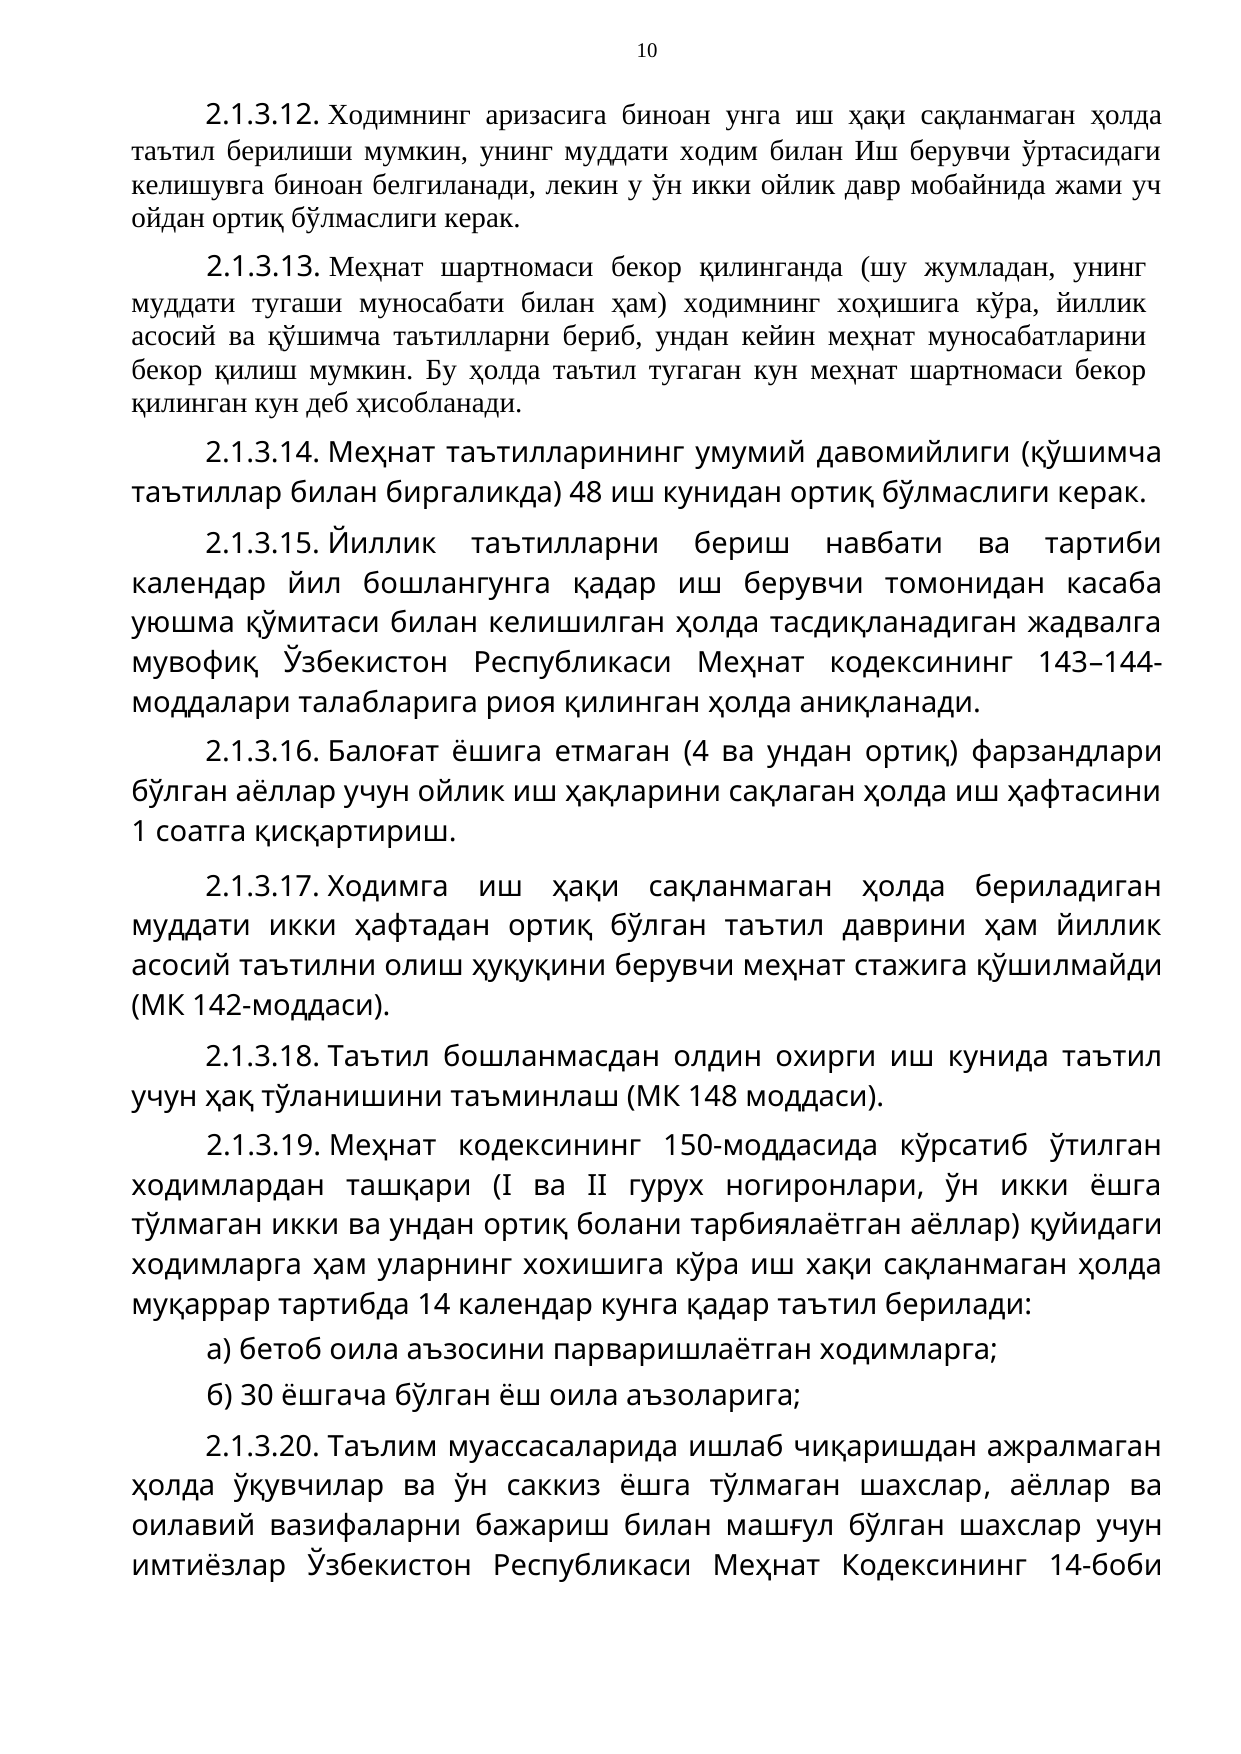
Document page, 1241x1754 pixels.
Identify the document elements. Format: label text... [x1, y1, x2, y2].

text 2.1.3.16. Балоғат ёшига етмаган (4 ва ундан ортиқ) фарзандлари бўлган аёллар учун ойлик иш ҳақларини сақлаган ҳолда иш ҳафтасини 1 соатга қисқартириш. [131, 731, 1162, 849]
text 2.1.3.12. Ходимнинг аризасига биноан унга иш ҳақи сақланмаган ҳолда таътил берилиши мумкин, унинг муддати ходим билан Иш берувчи ўртасидаги келишувга биноан белгиланади, лекин у ўн икки ойлик давр мобайнида жами уч ойдан ортиқ бўлмаслиги керак. [131, 94, 1162, 234]
text б) 30 ёшгача бўлган ёш оила аъзоларига; [131, 1374, 1162, 1413]
text 2.1.3.17. Ходимга иш ҳақи сақланмаган ҳолда бериладиган муддати икки ҳафтадан ортиқ бўлган таътил даврини ҳам йиллик асосий таътилни олиш ҳуқуқини берувчи меҳнат стажига қўшилмайди (МК 142-моддаси). [131, 865, 1162, 1024]
text 2.1.3.14. Меҳнат таътилларининг умумий давомийлиги (қўшимча таътиллар билан биргаликда) 48 иш кунидан ортиқ бўлмаслиги керак. [131, 432, 1162, 511]
text а) бетоб оила аъзосини парваришлаётган ходимларга; [131, 1328, 1162, 1368]
text 2.1.3.13. Меҳнат шартномаси бекор қилинганда (шу жумладан, унинг муддати тугаши муносабати билан ҳам) ходимнинг хоҳишига кўра, йиллик асосий ва қўшимча таътилларни бериб, ундан кейин меҳнат муносабатларини бекор қилиш мумкин. Бу ҳолда таътил тугаган кун меҳнат шартномаси бекор қилинган кун деб ҳисобланади. [131, 245, 1147, 419]
text 2.1.3.15. Йиллик таътилларни бериш навбати ва тартиби календар йил бошлангунга қадар иш берувчи томонидан касаба уюшма қўмитаси билан келишилган ҳолда тасдиқланадиган жадвалга мувофиқ Ўзбекистон Республикаси Меҳнат кодексининг 143–144-моддалари талабларига риоя қилинган ҳолда аниқланади. [131, 522, 1162, 721]
text 2.1.3.19. Меҳнат кодексининг 150-моддасида кўрсатиб ўтилган ходимлардан ташқари (I ва II гурух ногиронлари, ўн икки ёшга тўлмаган икки ва ундан ортиқ болани тарбиялаётган аёллар) қуйидаги ходимларга ҳам уларнинг хохишига кўра иш хақи сақланмаган ҳолда муқаррар тартибда 14 календар кунга қадар таътил берилади: [131, 1124, 1162, 1323]
text 2.1.3.18. Таътил бошланмасдан олдин охирги иш кунида таътил учун ҳақ тўланишини таъминлаш (МК 148 моддаси). [131, 1035, 1162, 1114]
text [131, 1425, 1162, 1583]
